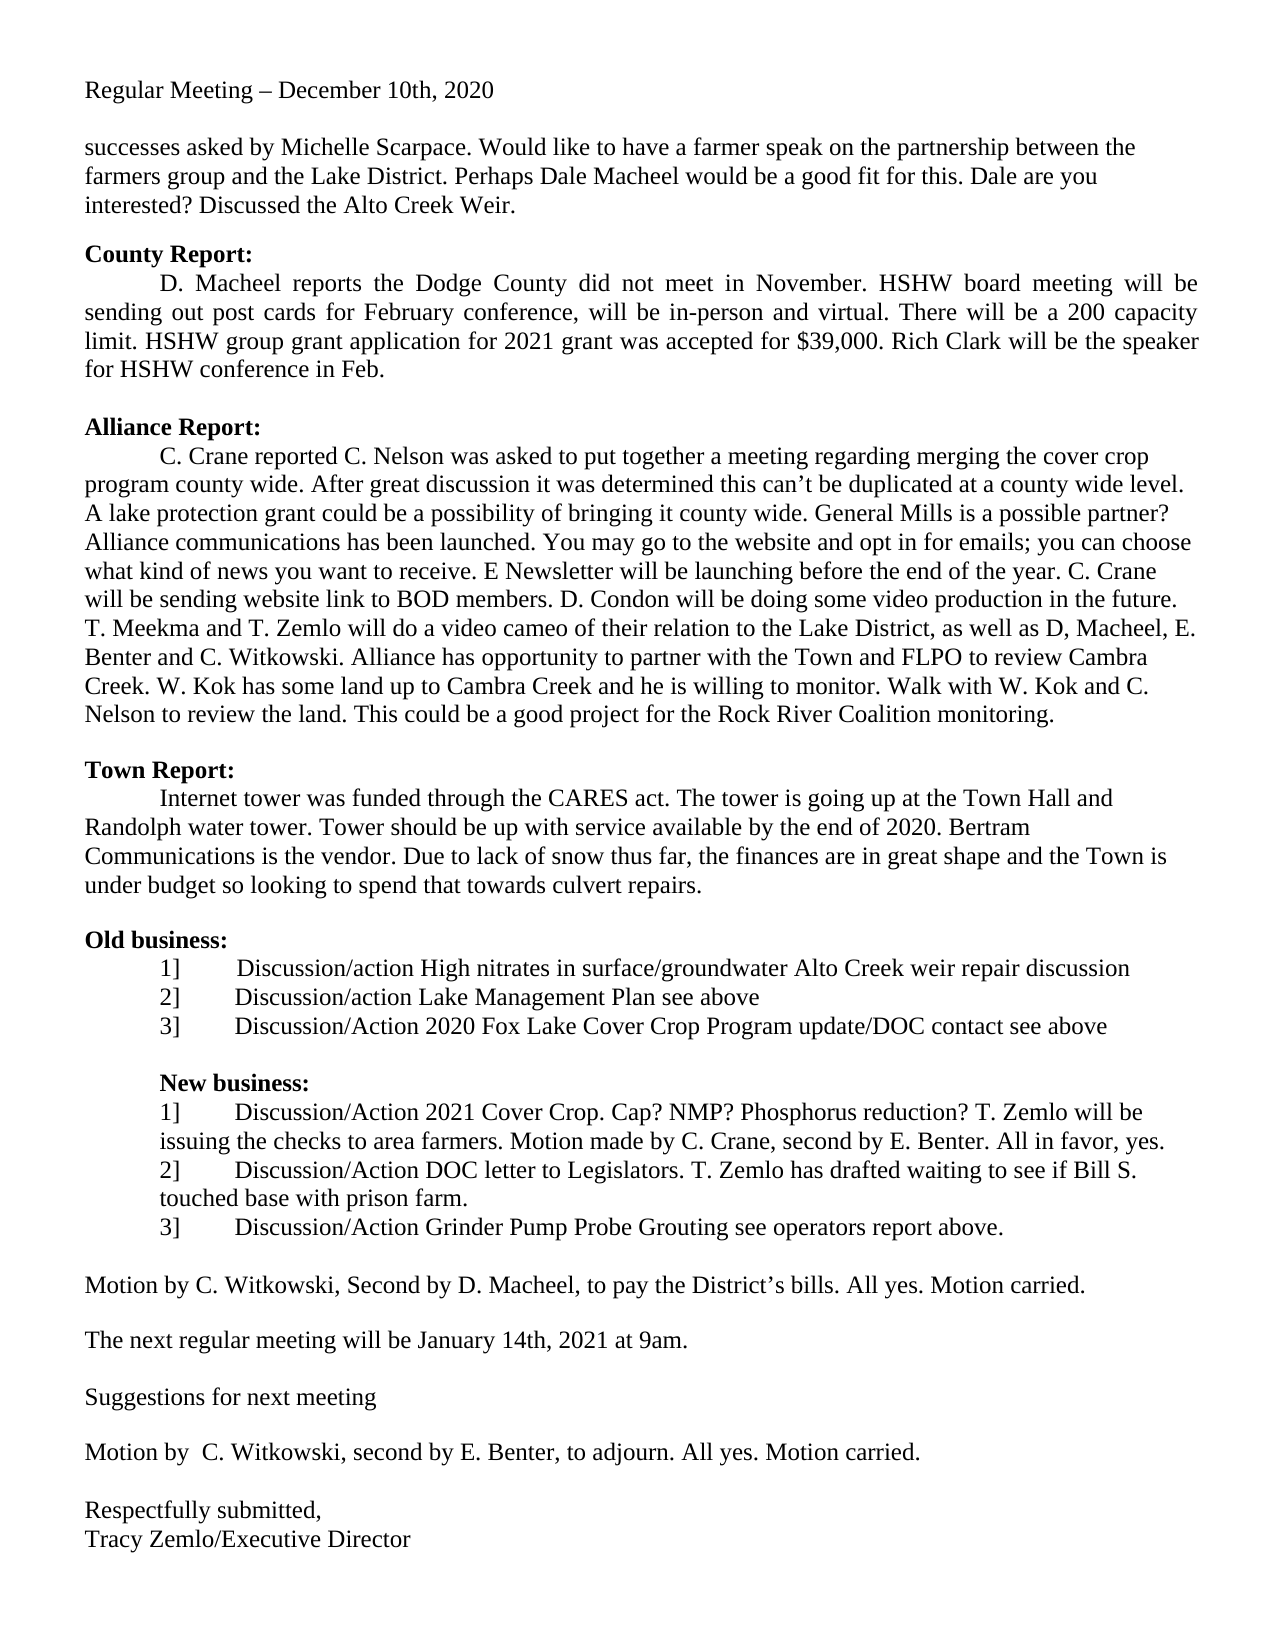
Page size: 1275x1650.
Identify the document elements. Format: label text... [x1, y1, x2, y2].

text Suggestions for next meeting [84, 1382, 1200, 1411]
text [84, 132, 1200, 219]
text Town Report: [84, 755, 1200, 783]
text Internet tower was funded through the CARES act. The tower is going up at the Town Hall and Randolph water tower. Tower should be up with service available by the end of 2020. Bertram Communications is the vendor. Due to lack of snow thus far, the finances are in great shape and the Town is under budget so looking to spend that towards culvert repairs. [84, 783, 1200, 898]
text Motion by C. Witkowski, second by E. Benter, to adjourn. All yes. Motion carried. [84, 1437, 1200, 1466]
text 2] Discussion/action Lake Management Plan see above [159, 982, 1200, 1011]
text The next regular meeting will be January 14th, 2021 at 9am. [84, 1325, 1200, 1354]
text C. Crane reported C. Nelson was asked to put together a meeting regarding merging the cover crop program county wide. After great discussion it was determined this can’t be duplicated at a county wide level. A lake protection grant could be a possibility of bringing it county wide. General Mills is a possible partner? Alliance communications has been launched. You may go to the website and opt in for emails; you can choose what kind of news you want to receive. E Newsletter will be launching before the end of the year. C. Crane will be sending website link to BOD members. D. Condon will be doing some video production in the future. T. Meekma and T. Zemlo will do a video cameo of their relation to the Lake District, as well as D, Macheel, E. Benter and C. Witkowski. Alliance has opportunity to partner with the Town and FLPO to review Cambra Creek. W. Kok has some land up to Cambra Creek and he is willing to monitor. Walk with W. Kok and C. Nelson to review the land. This could be a good project for the Rock River Coalition monitoring. [84, 441, 1200, 728]
text 3] Discussion/Action 2020 Fox Lake Cover Crop Program update/DOC contact see above [159, 1011, 1200, 1040]
text 2] Discussion/Action DOC letter to Legislators. T. Zemlo has drafted waiting to see if Bill S. touched base with prison farm. [84, 1155, 1200, 1212]
text 1] Discussion/action High nitrates in surface/groundwater Alto Creek weir repair discussion [84, 953, 1200, 982]
text D. Macheel reports the Dodge County did not meet in November. HSHW board meeting will be sending out post cards for February conference, will be in-person and virtual. There will be a 200 capacity limit. HSHW group grant application for 2021 grant was accepted for $39,000. Rich Clark will be the speaker for HSHW conference in Feb. [84, 268, 1200, 383]
text Respectfully submitted, [84, 1495, 1200, 1524]
text Old business: [84, 925, 1200, 953]
text Tracy Zemlo/Executive Director [84, 1524, 1200, 1552]
text Alliance Report: [84, 412, 1200, 441]
text Motion by C. Witkowski, Second by D. Macheel, to pay the District’s bills. All yes. Motion carried. [84, 1270, 1200, 1298]
text New business: 1] Discussion/Action 2021 Cover Crop. Cap? NMP? Phosphorus reduction? T. Zemlo will be issuing the checks to area farmers. Motion made by C. Crane, second by E. Benter. All in favor, yes. [159, 1068, 1200, 1155]
text 3] Discussion/Action Grinder Pump Probe Grouting see operators report above. [84, 1212, 1200, 1241]
text County Report: [84, 239, 1200, 268]
